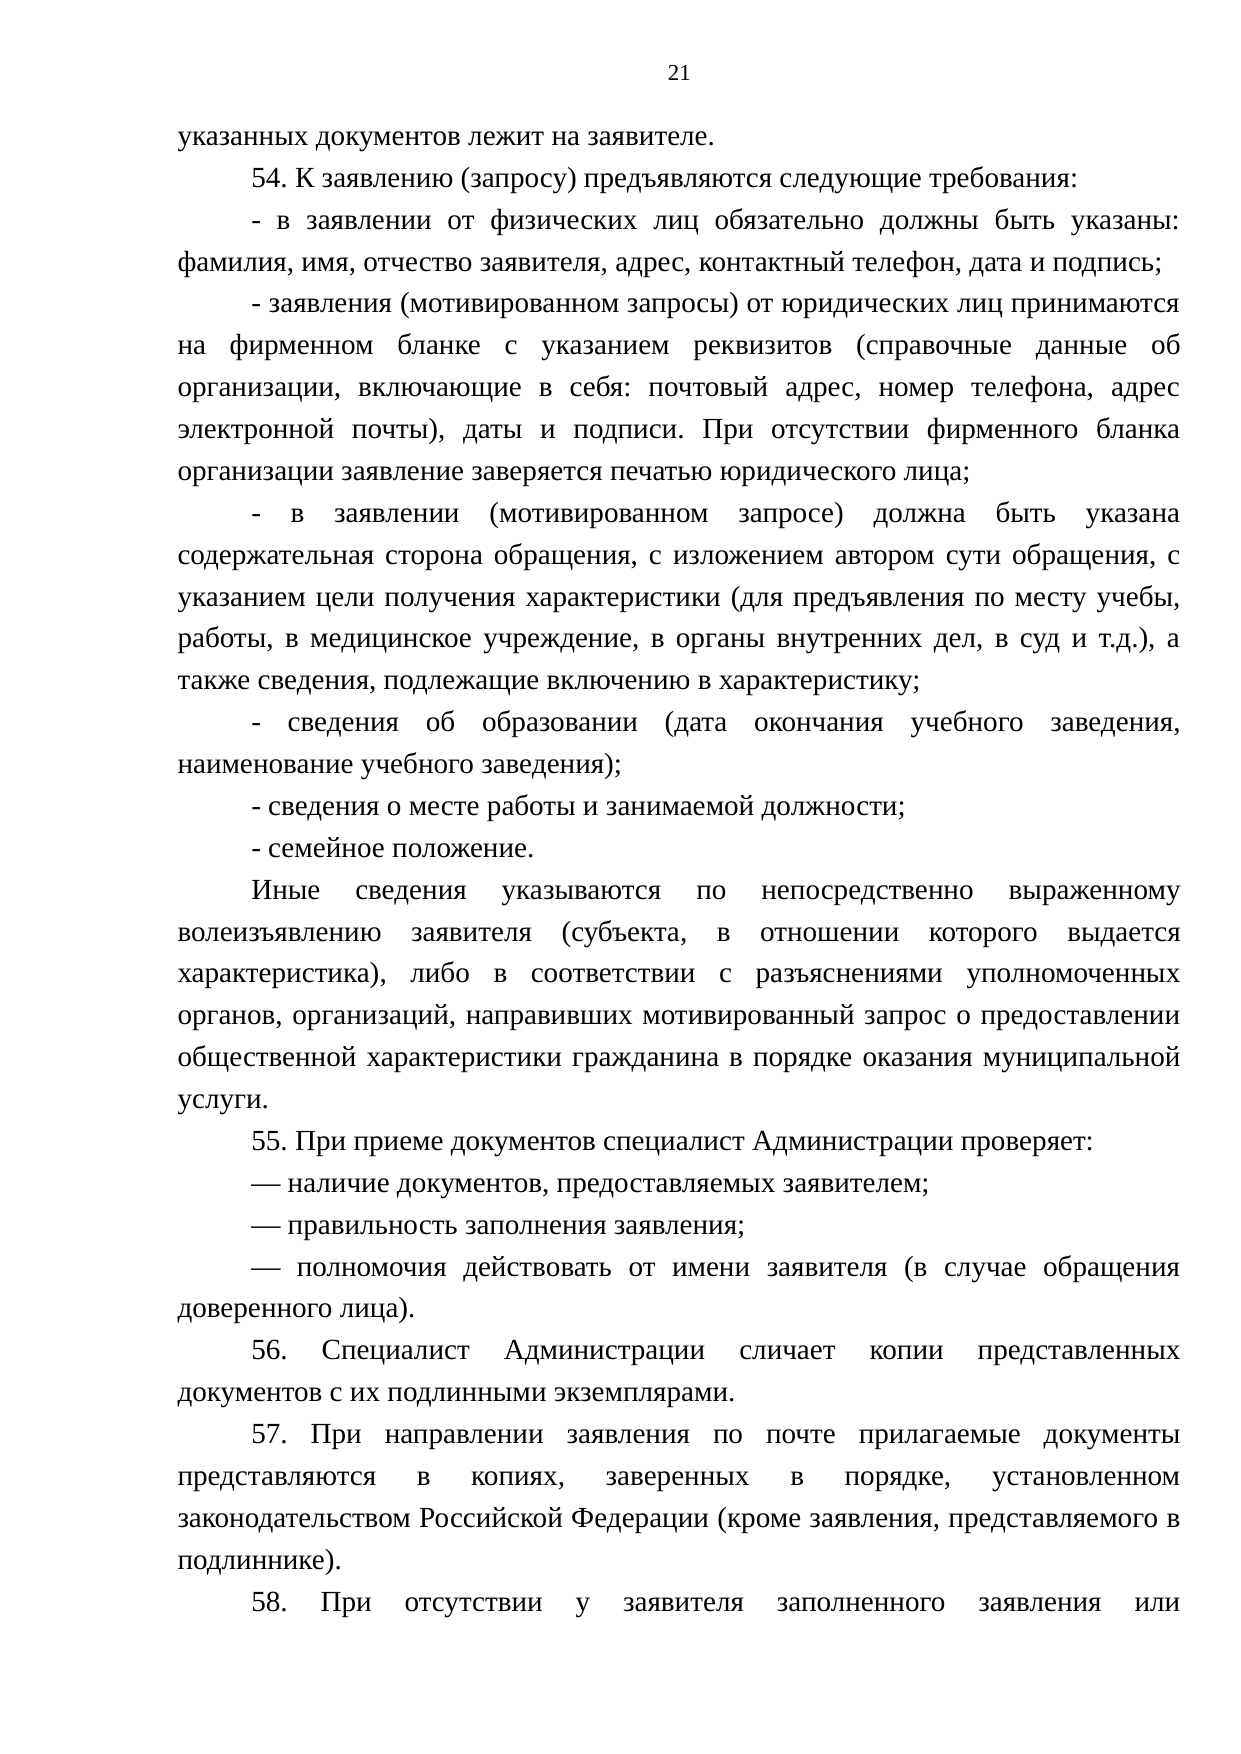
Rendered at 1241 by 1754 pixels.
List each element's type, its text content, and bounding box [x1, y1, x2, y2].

text 55. При приеме документов специалист Администрации проверяет: [177, 1123, 1181, 1157]
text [177, 1584, 1181, 1617]
text 54. К заявлению (запросу) предъявляются следующие требования: [177, 160, 1181, 193]
text - сведения о месте работы и занимаемой должности; [177, 788, 1181, 822]
text — наличие документов, предоставляемых заявителем; [177, 1165, 1181, 1198]
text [177, 118, 1181, 152]
text - семейное положение. [177, 830, 1181, 863]
text - заявления (мотивированном запросы) от юридических лиц принимаются на фирменном бланке с указанием реквизитов (справочные данные об организации, включающие в себя: почтовый адрес, номер телефона, адрес электронной почты), даты и подписи. При отсутствии фирменного бланка организации заявление заверяется печатью юридического лица; [177, 286, 1181, 487]
text 57. При направлении заявления по почте прилагаемые документы представляются в копиях, заверенных в порядке, установленном законодательством Российской Федерации (кроме заявления, представляемого в подлиннике). [177, 1416, 1181, 1575]
text 56. Специалист Администрации сличает копии представленных документов с их подлинными экземплярами. [177, 1332, 1181, 1408]
text — полномочия действовать от имени заявителя (в случае обращения доверенного лица). [177, 1249, 1181, 1324]
text - в заявлении (мотивированном запросе) должна быть указана содержательная сторона обращения, с изложением автором сути обращения, с указанием цели получения характеристики (для предъявления по месту учебы, работы, в медицинское учреждение, в органы внутренних дел, в суд и т.д.), а также сведения, подлежащие включению в характеристику; [177, 495, 1181, 696]
text - сведения об образовании (дата окончания учебного заведения, наименование учебного заведения); [177, 704, 1181, 780]
text Иные сведения указываются по непосредственно выраженному волеизъявлению заявителя (субъекта, в отношении которого выдается характеристика), либо в соответствии с разъяснениями уполномоченных органов, организаций, направивших мотивированный запрос о предоставлении общественной характеристики гражданина в порядке оказания муниципальной услуги. [177, 872, 1181, 1115]
text - в заявлении от физических лиц обязательно должны быть указаны: фамилия, имя, отчество заявителя, адрес, контактный телефон, дата и подпись; [177, 202, 1181, 277]
text — правильность заполнения заявления; [177, 1207, 1181, 1240]
